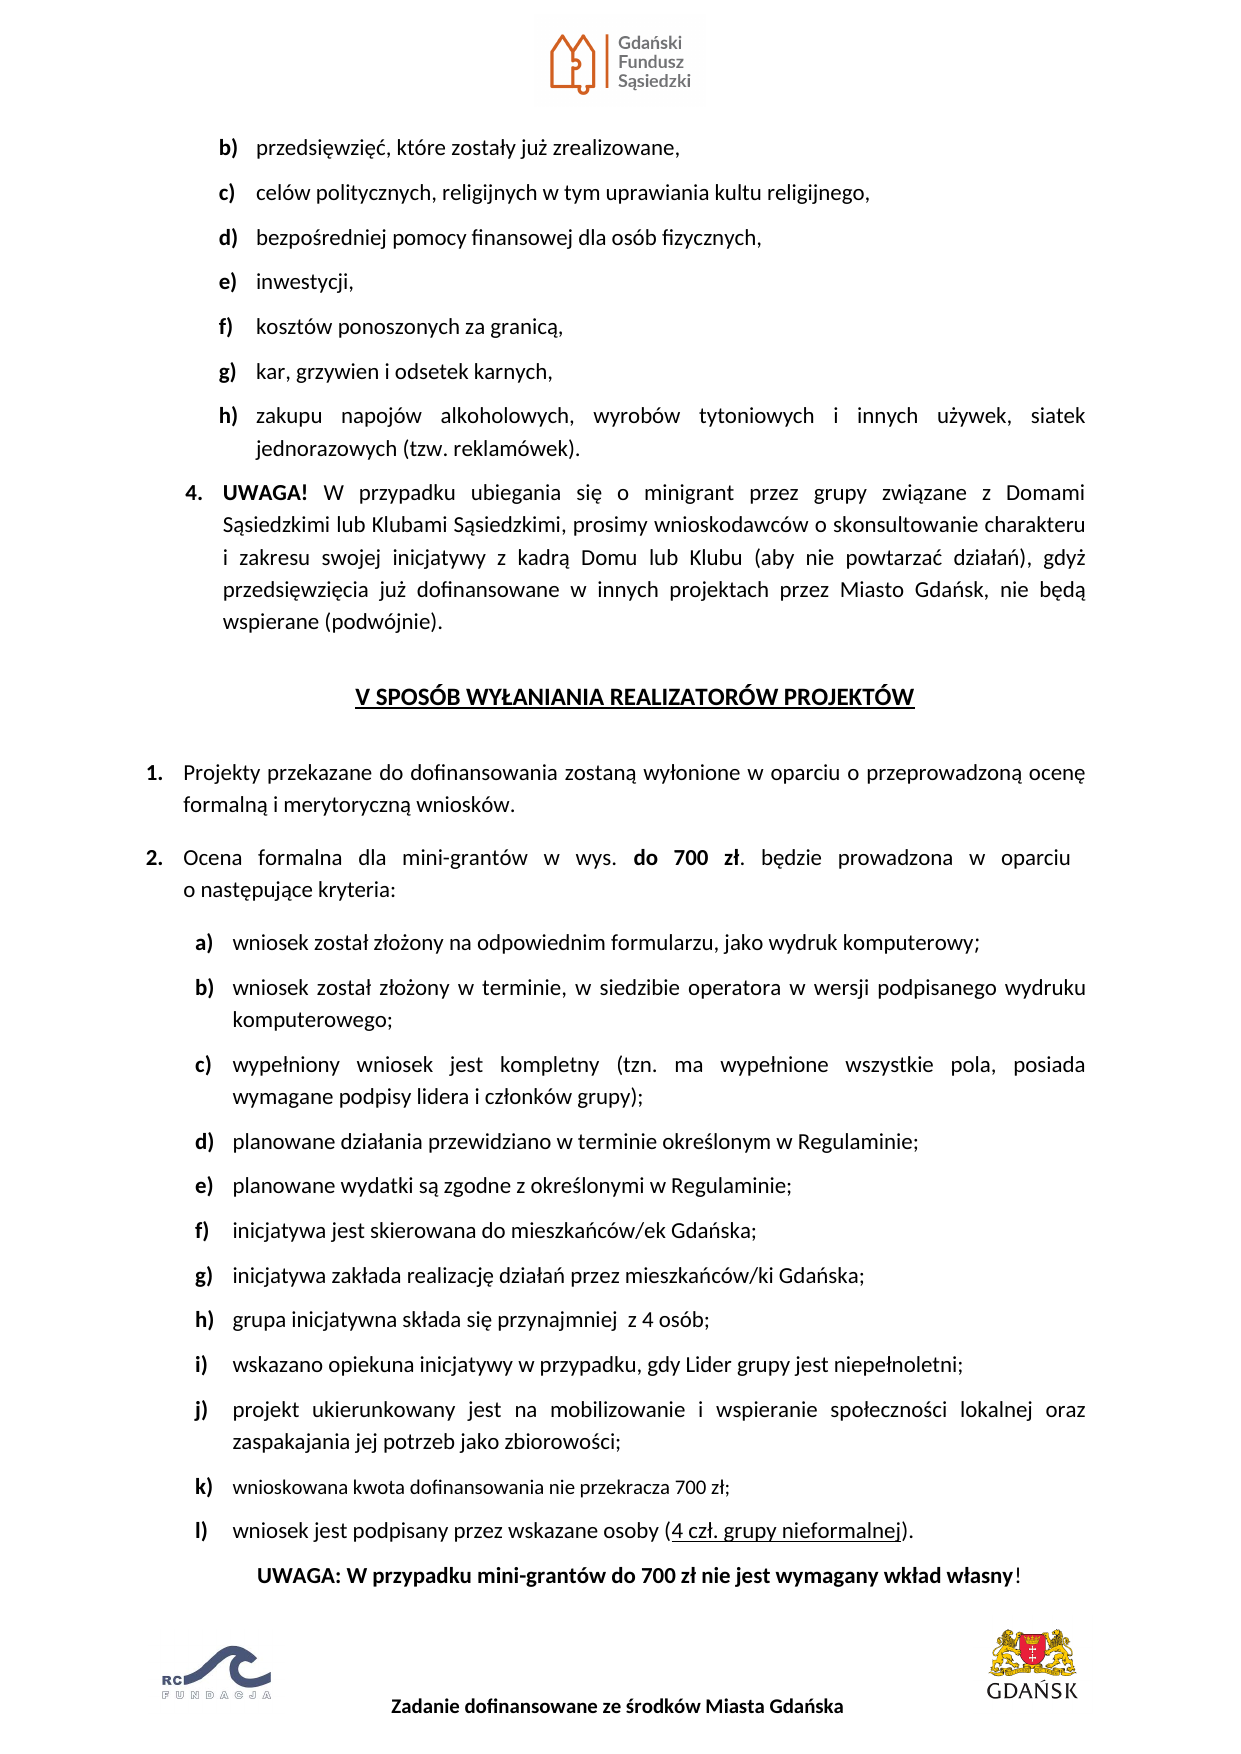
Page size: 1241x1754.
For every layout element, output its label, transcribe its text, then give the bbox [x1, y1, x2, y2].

list wnioskowana kwota dofinansowania nie przekracza 700 zł; [195, 1472, 1087, 1500]
list UWAGA: W przypadku mini-grantów do 700 zł nie jest wymagany wkład własny! [183, 1561, 1087, 1589]
list grupa inicjatywna składa się przynajmniej z 4 osób; [195, 1306, 1087, 1334]
text V SPOSÓB WYŁANIANIA REALIZATORÓW PROJEKTÓW [236, 681, 1033, 711]
list planowane działania przewidziano w terminie określonym w Regulaminie; [195, 1127, 1087, 1155]
list zakupu napojów alkoholowych, wyrobów tytoniowych i innych używek, siatek jednorazowych (tzw. reklamówek). [218, 401, 1087, 462]
picture [972, 1615, 1093, 1714]
picture [534, 14, 707, 107]
list planowane wydatki są zgodne z określonymi w Regulaminie; [195, 1172, 1087, 1199]
list wniosek został złożony na odpowiednim formularzu, jako wydruk komputerowy; [195, 928, 1087, 956]
list projekt ukierunkowany jest na mobilizowanie i wspieranie społeczności lokalnej oraz zaspakajania jej potrzeb jako zbiorowości; [195, 1395, 1087, 1455]
list inicjatywa jest skierowana do mieszkańców/ek Gdańska; [195, 1216, 1087, 1244]
list UWAGA! W przypadku ubiegania się o minigrant przez grupy związane z Domami Sąsiedzkimi lub Klubami Sąsiedzkimi, prosimy wnioskodawców o skonsultowanie charakteru i zakresu swojej inicjatywy z kadrą Domu lub Klubu (aby nie powtarzać działań), gdyż przedsięwzięcia już dofinansowane w innych projektach przez Miasto Gdańsk, nie będą wspierane (podwójnie). [185, 478, 1087, 635]
list Projekty przekazane do dofinansowania zostaną wyłonione w oparciu o przeprowadzoną ocenę formalną i merytoryczną wniosków. [146, 758, 1087, 818]
list bezpośredniej pomocy finansowej dla osób fizycznych, [218, 223, 1087, 251]
list inicjatywa zakłada realizację działań przez mieszkańców/ki Gdańska; [195, 1261, 1087, 1289]
list celów politycznych, religijnych w tym uprawiania kultu religijnego, [218, 178, 1087, 206]
list inwestycji, [218, 267, 1087, 295]
list Ocena formalna dla mini-grantów w wys. do 700 zł. będzie prowadzona w oparciu o następujące kryteria: [146, 843, 1087, 903]
list przedsięwzięć, które zostały już zrealizowane, [218, 133, 1087, 161]
list kosztów ponoszonych za granicą, [218, 312, 1087, 340]
picture [147, 1629, 286, 1714]
list wniosek jest podpisany przez wskazane osoby (4 czł. grupy nieformalnej). [195, 1517, 1087, 1544]
list wskazano opiekuna inicjatywy w przypadku, gdy Lider grupy jest niepełnoletni; [195, 1350, 1087, 1378]
list wypełniony wniosek jest kompletny (tzn. ma wypełnione wszystkie pola, posiada wymagane podpisy lidera i członków grupy); [195, 1050, 1087, 1110]
list kar, grzywien i odsetek karnych, [218, 357, 1087, 385]
list wniosek został złożony w terminie, w siedzibie operatora w wersji podpisanego wydruku komputerowego; [195, 973, 1087, 1033]
